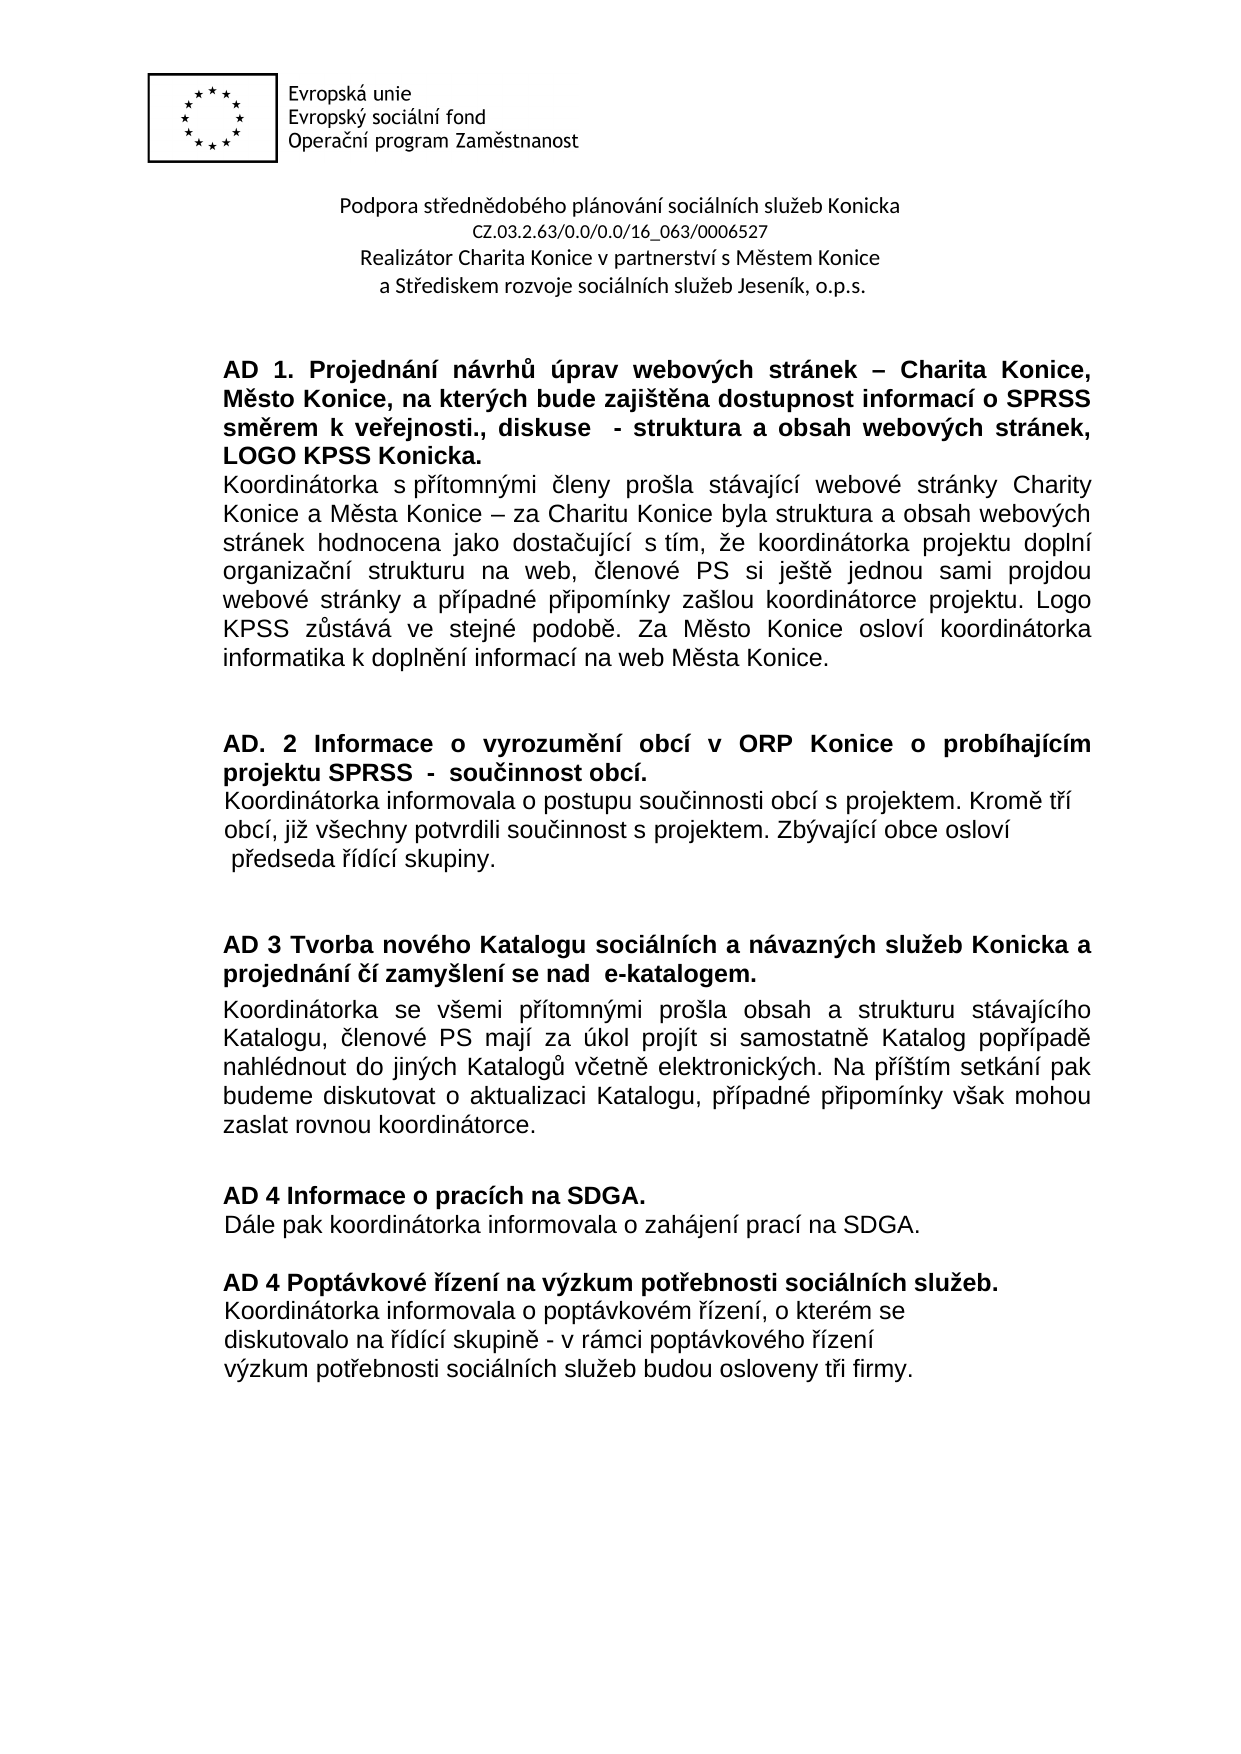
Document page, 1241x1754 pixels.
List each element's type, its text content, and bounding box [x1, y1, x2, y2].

text obcí, již všechny potvrdili součinnost s projektem. Zbývající obce osloví [148, 815, 1093, 844]
text AD 1. Projednání návrhů úprav webových stránek – Charita Konice, Město Konice, na kterých bude zajištěna dostupnost informací o SPRSS směrem k veřejnosti., diskuse - struktura a obsah webových stránek, LOGO KPSS Konicka. [223, 355, 1093, 470]
text diskutovalo na řídící skupině - v rámci poptávkového řízení [148, 1325, 1093, 1354]
text Koordinátorka se všemi přítomnými prošla obsah a strukturu stávajícího Katalogu, členové PS mají za úkol projít si samostatně Katalog popřípadě nahlédnout do jiných Katalogů včetně elektronických. Na příštím setkání pak budeme diskutovat o aktualizaci Katalogu, případné připomínky však mohou zaslat rovnou koordinátorce. [223, 994, 1093, 1138]
text Koordinátorka informovala o poptávkovém řízení, o kterém se [148, 1296, 1093, 1325]
picture [147, 73, 579, 163]
text AD 3 Tvorba nového Katalogu sociálních a návazných služeb Konicka a projednání čí zamyšlení se nad e-katalogem. [223, 930, 1093, 987]
text AD. 2 Informace o vyrozumění obcí v ORP Konice o probíhajícím projektu SPRSS - součinnost obcí. [223, 729, 1093, 786]
text předseda řídící skupiny. [148, 844, 1093, 872]
text AD 4 Informace o pracích na SDGA. [223, 1181, 1093, 1210]
text výzkum potřebnosti sociálních služeb budou osloveny tři firmy. [148, 1354, 1093, 1382]
text Koordinátorka s přítomnými členy prošla stávající webové stránky Charity Konice a Města Konice – za Charitu Konice byla struktura a obsah webových stránek hodnocena jako dostačující s tím, že koordinátorka projektu doplní organizační strukturu na web, členové PS si ještě jednou sami projdou webové stránky a případné připomínky zašlou koordinátorce projektu. Logo KPSS zůstává ve stejné podobě. Za Město Konice osloví koordinátorka informatika k doplnění informací na web Města Konice. [223, 470, 1093, 671]
text Dále pak koordinátorka informovala o zahájení prací na SDGA. [148, 1210, 1093, 1239]
text Koordinátorka informovala o postupu součinnosti obcí s projektem. Kromě tří [148, 786, 1093, 815]
text AD 4 Poptávkové řízení na výzkum potřebnosti sociálních služeb. [223, 1267, 1093, 1296]
